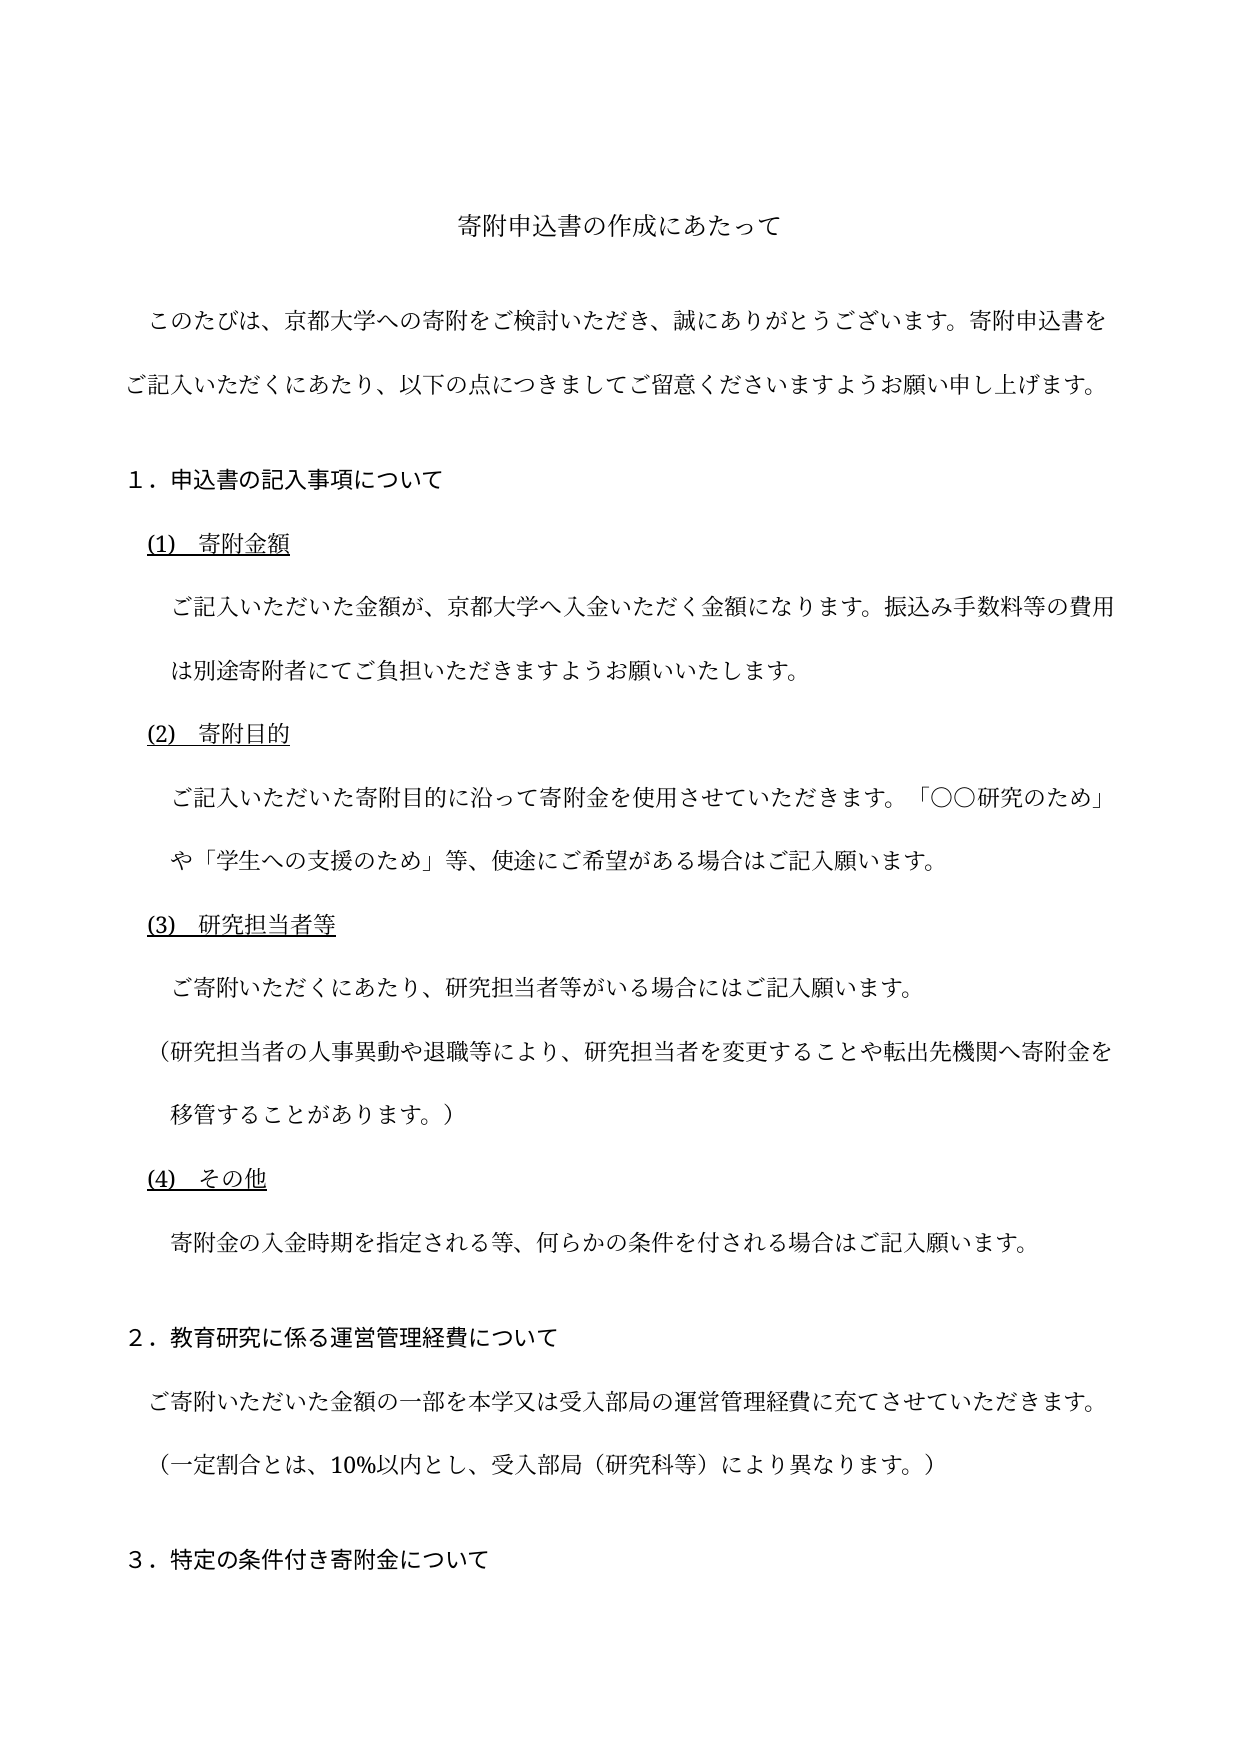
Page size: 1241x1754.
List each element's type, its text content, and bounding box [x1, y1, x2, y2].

text ご記入いただいた金額が、京都大学へ入金いただく金額になります。振込み手数料等の費用は別途寄附者にてご負担いただきますようお願いいたします。 [147, 574, 1116, 701]
text （研究担当者の人事異動や退職等により、研究担当者を変更することや転出先機関へ寄附金を移管することがあります。） [147, 1019, 1116, 1146]
text 寄附金の入金時期を指定される等、何らかの条件を付される場合はご記入願います。 [124, 1209, 1116, 1273]
text １．申込書の記入事項について [124, 447, 1116, 510]
text このたびは、京都大学への寄附をご検討いただき、誠にありがとうございます。寄附申込書をご記入いただくにあたり、以下の点につきましてご留意くださいますようお願い申し上げます。 [124, 288, 1116, 415]
text ２．教育研究に係る運営管理経費について [124, 1305, 1116, 1368]
text (2) 寄附目的 [124, 701, 1116, 764]
text (4) その他 [124, 1146, 1116, 1209]
text ３．特定の条件付き寄附金について [124, 1527, 1116, 1591]
text (1) 寄附金額 [124, 510, 1116, 574]
text ご寄附いただいた金額の一部を本学又は受入部局の運営管理経費に充てさせていただきます。 [124, 1368, 1116, 1432]
text ご記入いただいた寄附目的に沿って寄附金を使用させていただきます。「○○研究のため」や「学生への支援のため」等、使途にご希望がある場合はご記入願います。 [147, 764, 1116, 892]
text 寄附申込書の作成にあたって [124, 193, 1116, 256]
text ご寄附いただくにあたり、研究担当者等がいる場合にはご記入願います。 [147, 955, 1116, 1019]
text (3) 研究担当者等 [124, 892, 1116, 955]
text （一定割合とは、10%以内とし、受入部局（研究科等）により異なります。） [124, 1432, 1116, 1495]
